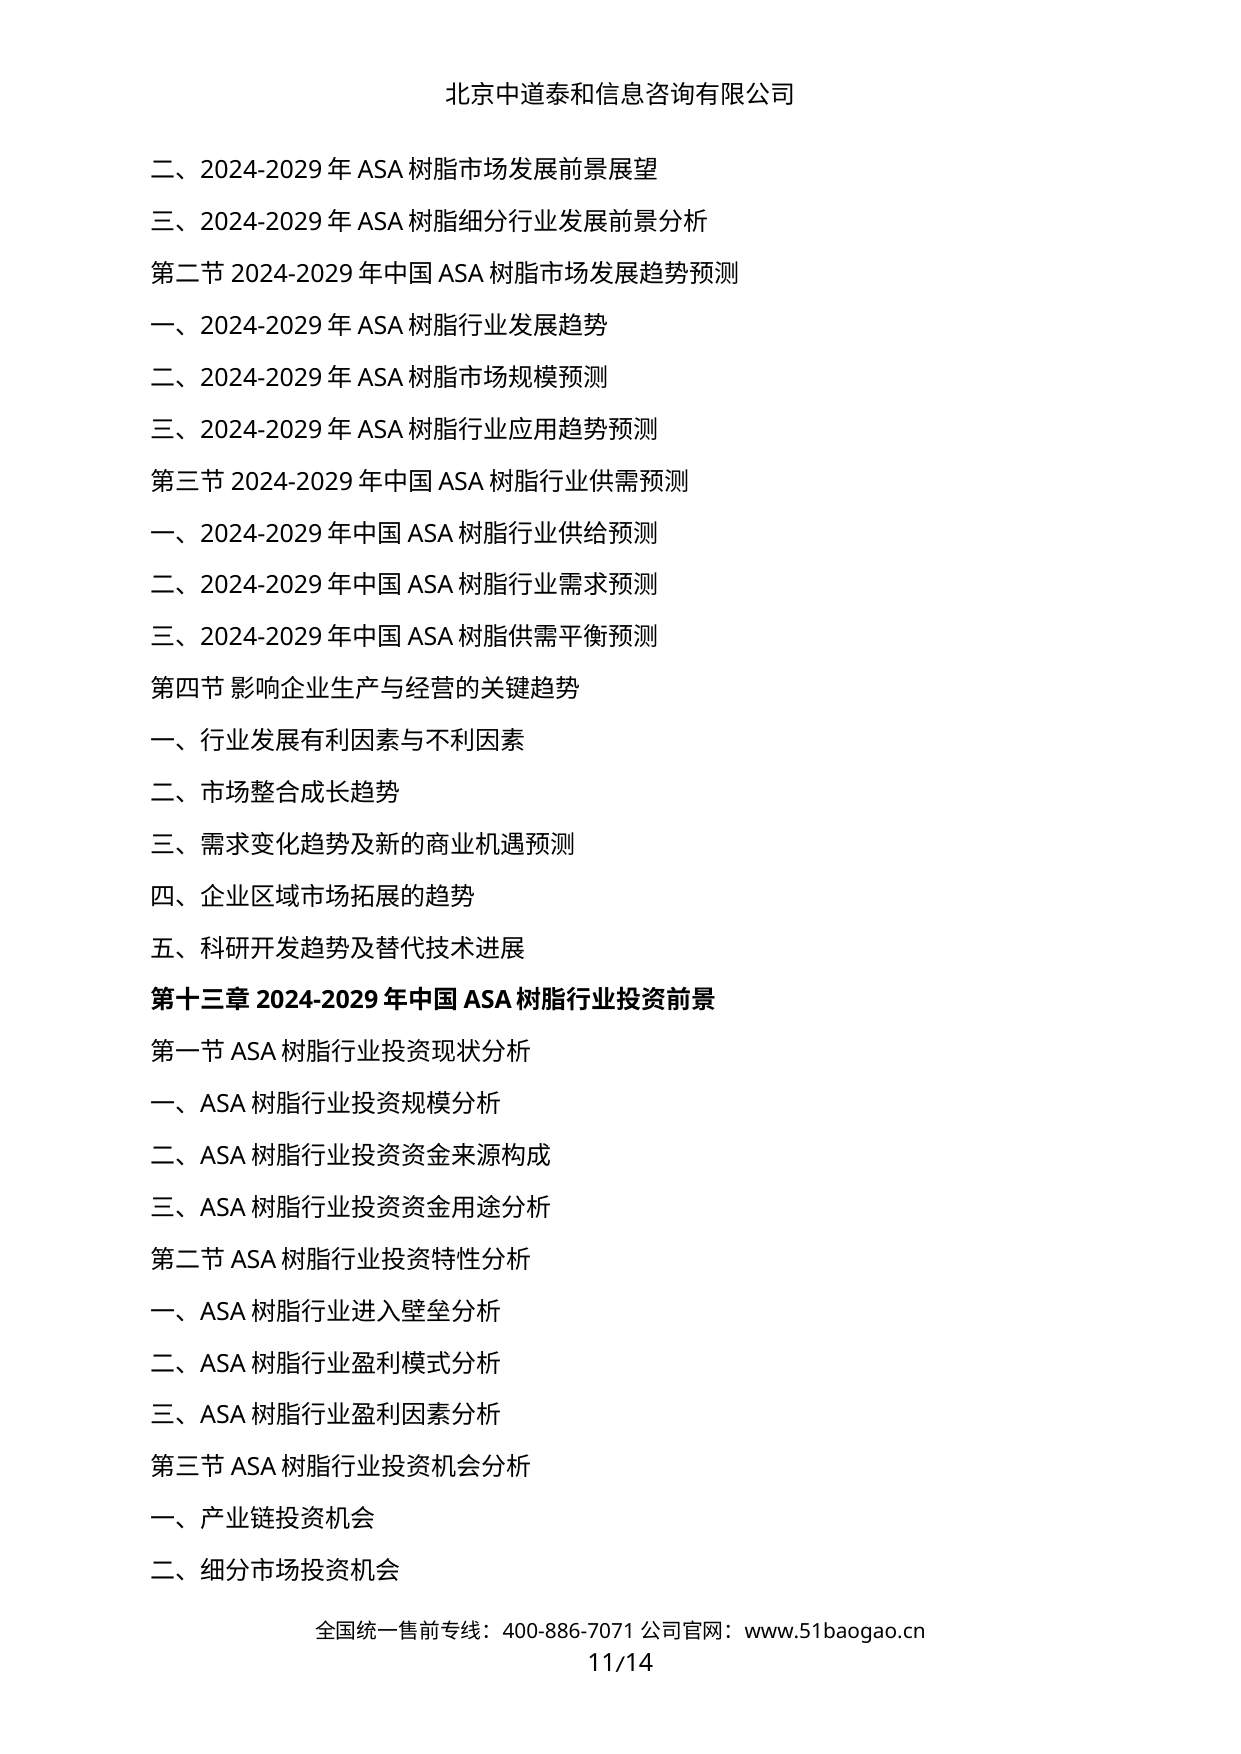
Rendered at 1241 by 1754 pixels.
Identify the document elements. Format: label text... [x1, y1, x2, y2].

text 三、2024-2029年中国ASA树脂供需平衡预测 [150, 617, 1090, 653]
text 五、科研开发趋势及替代技术进展 [150, 928, 1090, 964]
text 一、2024-2029年ASA树脂行业发展趋势 [150, 306, 1090, 342]
text 第十三章 2024-2029年中国ASA树脂行业投资前景 [150, 980, 1090, 1016]
text 三、需求变化趋势及新的商业机遇预测 [150, 824, 1090, 861]
text 二、细分市场投资机会 [150, 1551, 1090, 1587]
text 二、2024-2029年中国ASA树脂行业需求预测 [150, 565, 1090, 601]
text 三、ASA树脂行业投资资金用途分析 [150, 1187, 1090, 1224]
text 一、产业链投资机会 [150, 1499, 1090, 1535]
text 三、2024-2029年ASA树脂行业应用趋势预测 [150, 409, 1090, 446]
text 二、2024-2029年ASA树脂市场规模预测 [150, 357, 1090, 394]
text 二、ASA树脂行业盈利模式分析 [150, 1343, 1090, 1379]
text 第四节 影响企业生产与经营的关键趋势 [150, 669, 1090, 705]
text 第二节 2024-2029年中国ASA树脂市场发展趋势预测 [150, 254, 1090, 290]
text 一、2024-2029年中国ASA树脂行业供给预测 [150, 513, 1090, 549]
text 二、2024-2029年ASA树脂市场发展前景展望 [150, 150, 1090, 186]
text 二、ASA树脂行业投资资金来源构成 [150, 1136, 1090, 1172]
text 第一节 ASA树脂行业投资现状分析 [150, 1032, 1090, 1068]
text 第三节 ASA树脂行业投资机会分析 [150, 1447, 1090, 1483]
text 一、ASA树脂行业投资规模分析 [150, 1084, 1090, 1120]
text 三、ASA树脂行业盈利因素分析 [150, 1395, 1090, 1431]
text 第二节 ASA树脂行业投资特性分析 [150, 1239, 1090, 1276]
text 三、2024-2029年ASA树脂细分行业发展前景分析 [150, 202, 1090, 238]
text 二、市场整合成长趋势 [150, 772, 1090, 809]
text 一、行业发展有利因素与不利因素 [150, 721, 1090, 757]
text 一、ASA树脂行业进入壁垒分析 [150, 1291, 1090, 1327]
text 第三节 2024-2029年中国ASA树脂行业供需预测 [150, 461, 1090, 497]
text 四、企业区域市场拓展的趋势 [150, 876, 1090, 912]
